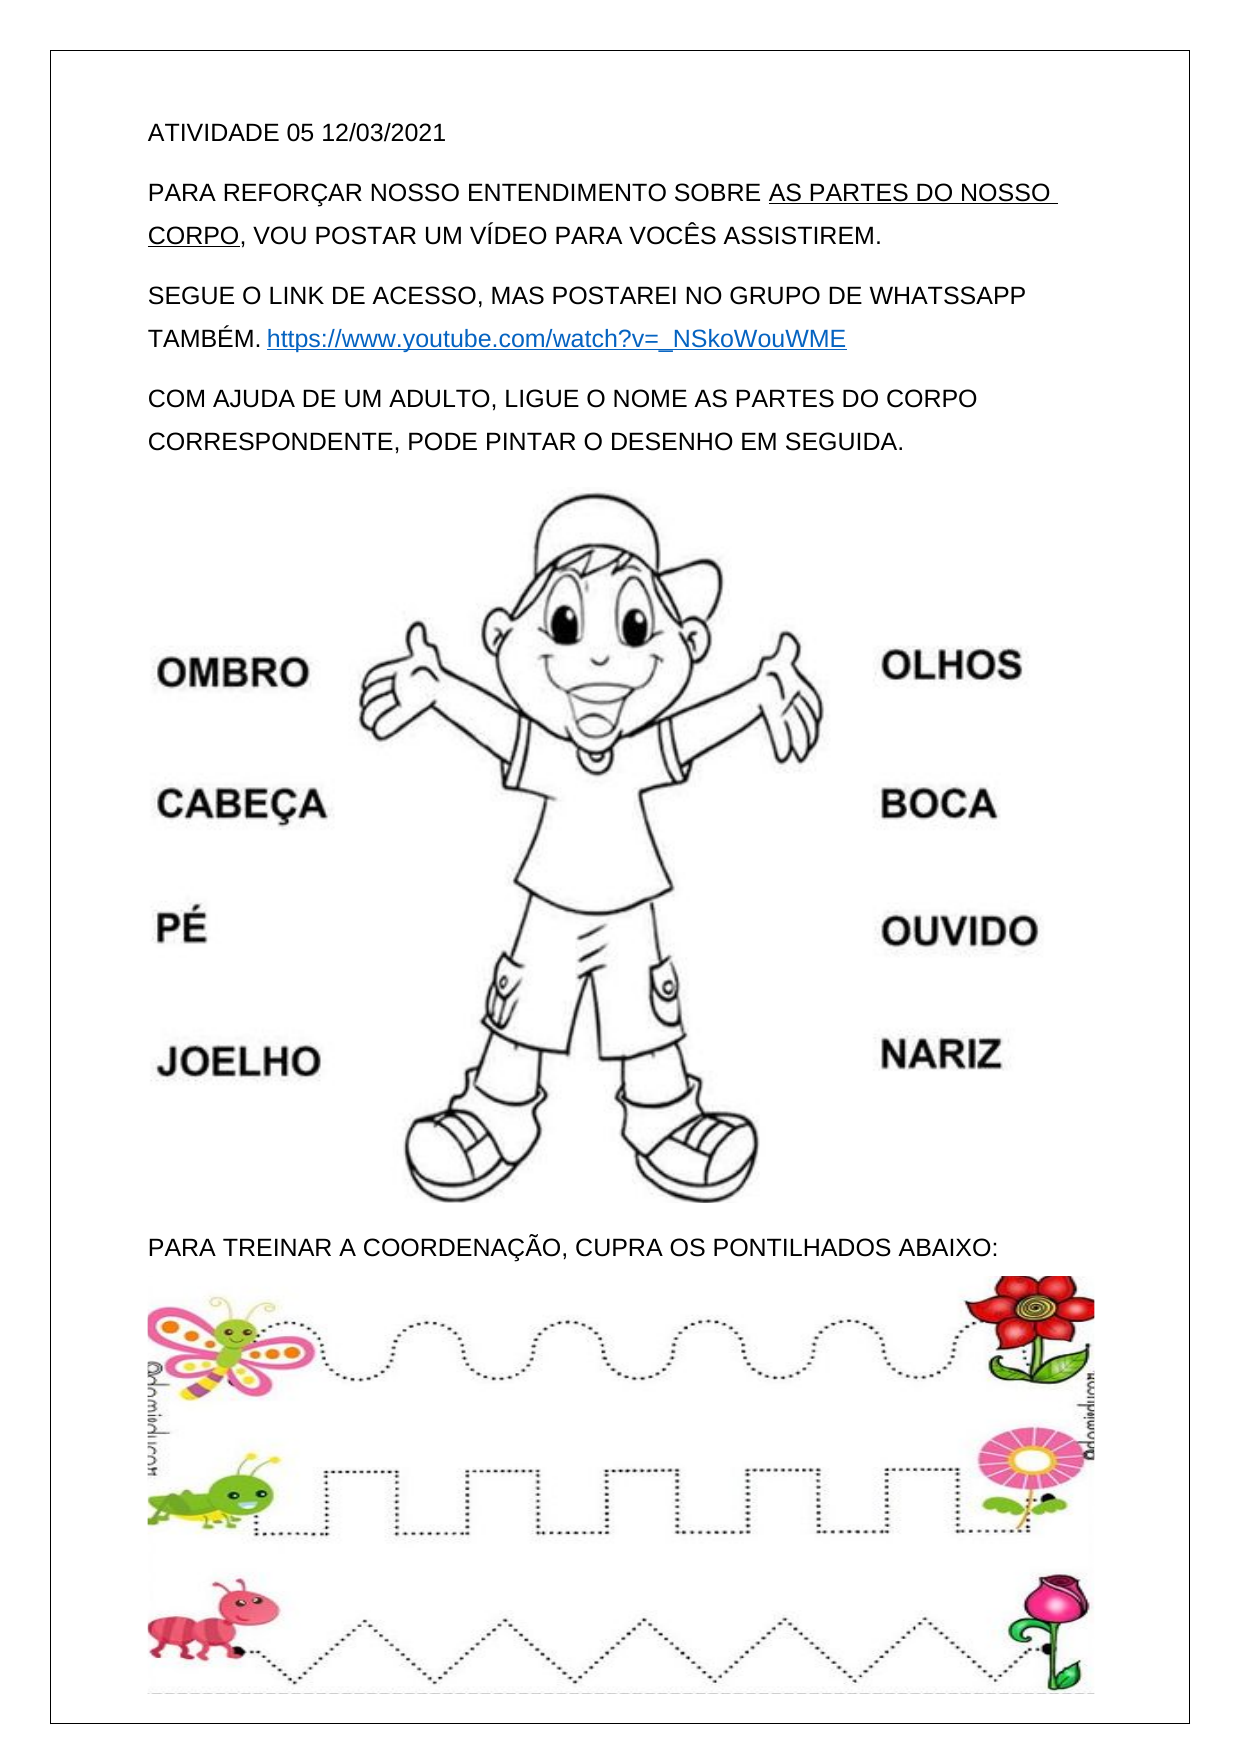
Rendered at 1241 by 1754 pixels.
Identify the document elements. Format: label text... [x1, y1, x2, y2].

text PARA REFORÇAR NOSSO ENTENDIMENTO SOBRE AS PARTES DO NOSSO CORPO, VOU POSTAR UM VÍDEO PARA VOCÊS ASSISTIREM. [148, 178, 1122, 250]
text COM AJUDA DE UM ADULTO, LIGUE O NOME AS PARTES DO CORPO CORRESPONDENTE, PODE PINTAR O DESENHO EM SEGUIDA. [148, 384, 1122, 456]
picture [147, 1276, 1095, 1694]
picture [147, 487, 1045, 1203]
text SEGUE O LINK DE ACESSO, MAS POSTAREI NO GRUPO DE WHATSSAPP TAMBÉM. https://www.youtube.com/watch?v=_NSkoWouWME [148, 281, 1122, 353]
text ATIVIDADE 05 12/03/2021 [148, 118, 1122, 147]
